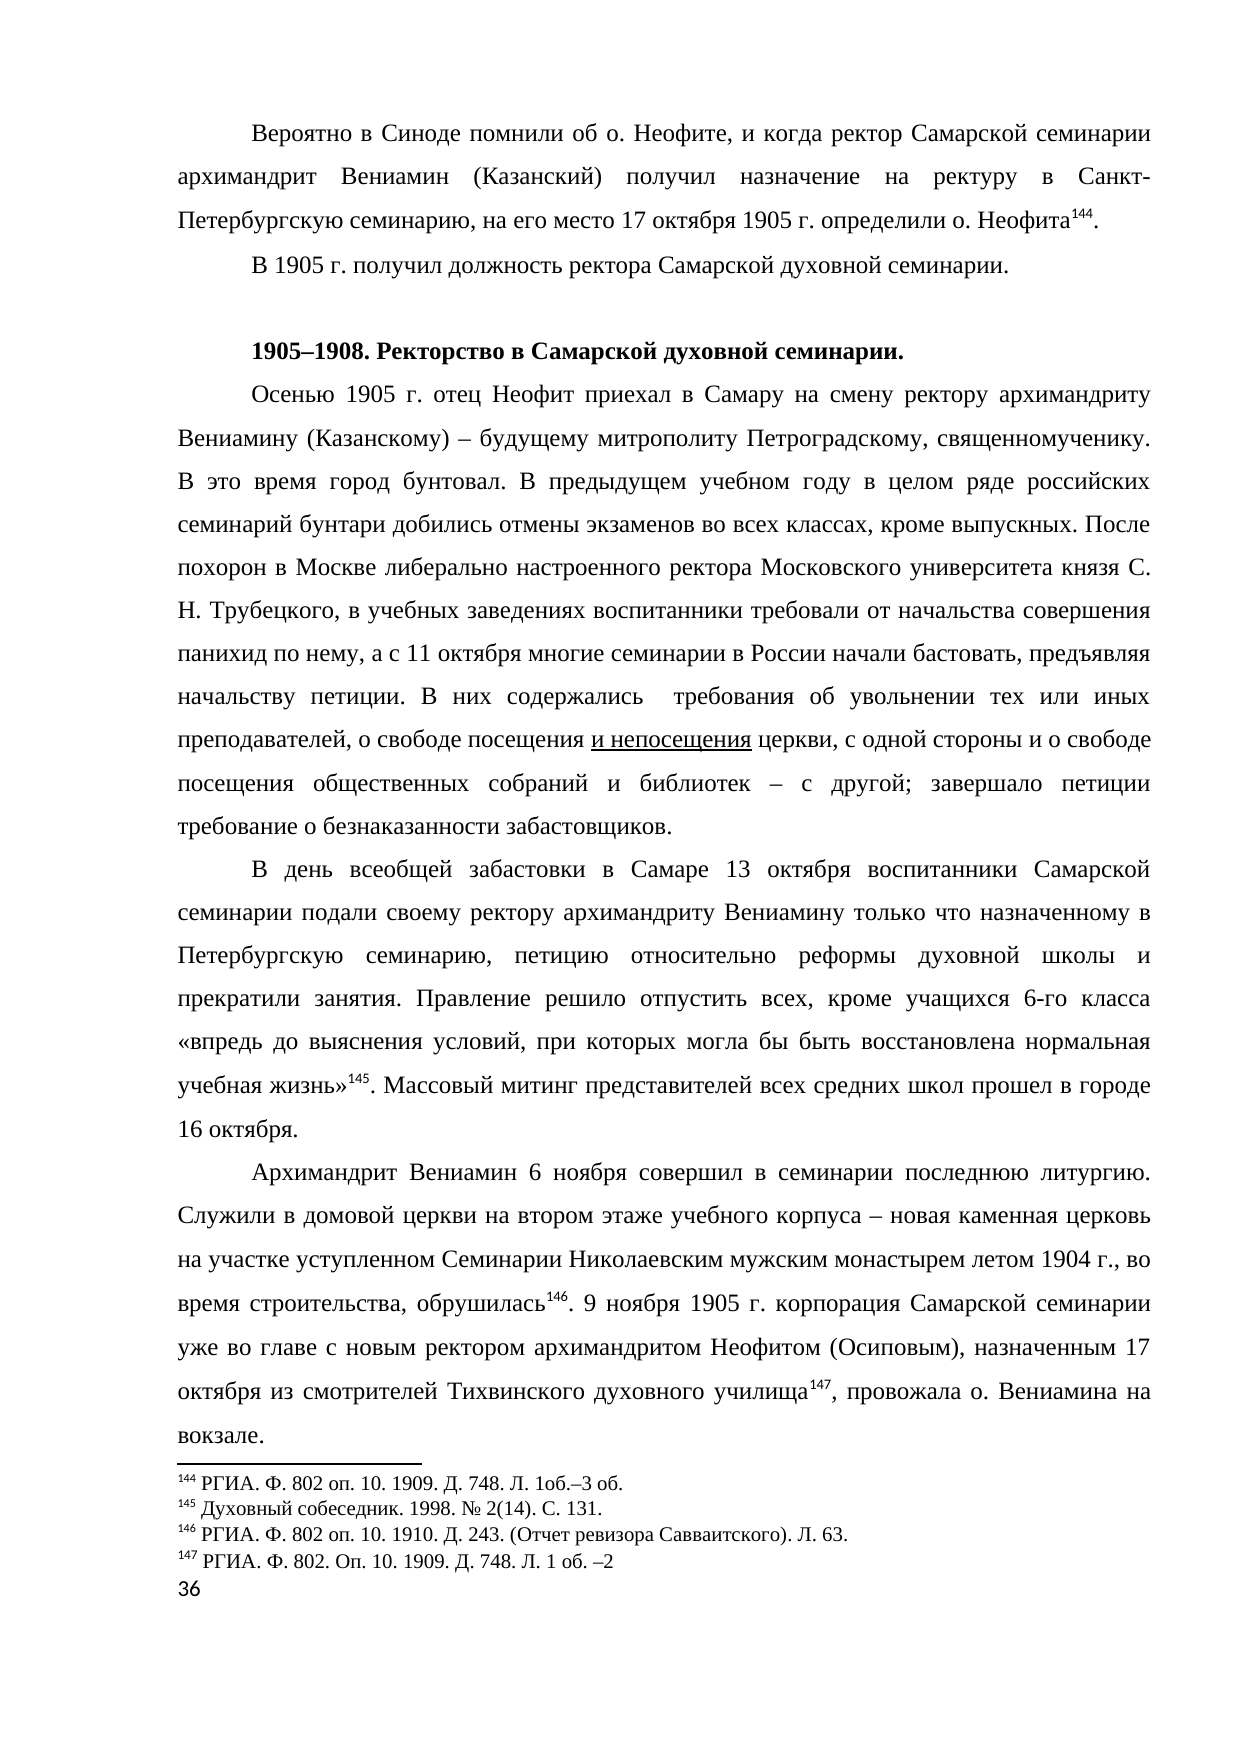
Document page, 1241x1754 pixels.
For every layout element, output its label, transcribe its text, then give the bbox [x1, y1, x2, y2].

text Вероятно в Синоде помнили об о. Неофите, и когда ректор Самарской семинарии архимандрит Вениамин (Казанский) получил назначение на ректуру в Санкт-Петербургскую семинарию, на его место 17 октября 1905 г. определили о. Неофита. [177, 118, 1152, 235]
text Осенью 1905 г. отец Неофит приехал в Самару на смену ректору архимандриту Вениамину (Казанскому) – будущему митрополиту Петроградскому, священномученику. В это время город бунтовал. В предыдущем учебном году в целом ряде российских семинарий бунтари добились отмены экзаменов во всех классах, кроме выпускных. После похорон в Москве либерально настроенного ректора Московского университета князя С. Н. Трубецкого, в учебных заведениях воспитанники требовали от начальства совершения панихид по нему, а с 11 октября многие семинарии в России начали бастовать, предъявляя начальству петиции. В них содержались требования об увольнении тех или иных преподавателей, о свободе посещения и непосещения церкви, с одной стороны и о свободе посещения общественных собраний и библиотек – с другой; завершало петиции требование о безнаказанности забастовщиков. [177, 379, 1152, 839]
text Архимандрит Вениамин 6 ноября совершил в семинарии последнюю литургию. Служили в домовой церкви на втором этаже учебного корпуса – новая каменная церковь на участке уступленном Семинарии Николаевским мужским монастырем летом 1904 г., во время строительства, обрушилась. 9 ноября 1905 г. корпорация Самарской семинарии уже во главе с новым ректором архимандритом Неофитом (Осиповым), назначенным 17 октября из смотрителей Тихвинского духовного училища, провожала о. Вениамина на вокзале. [177, 1157, 1152, 1448]
text В 1905 г. получил должность ректора Самарской духовной семинарии. [177, 250, 1152, 279]
text 1905–1908. Ректорство в Самарской духовной семинарии. [177, 336, 1152, 365]
text В день всеобщей забастовки в Самаре 13 октября воспитанники Самарской семинарии подали своему ректору архимандриту Вениамину только что назначенному в Петербургскую семинарию, петицию относительно реформы духовной школы и прекратили занятия. Правление решило отпустить всех, кроме учащихся 6-го класса «впредь до выяснения условий, при которых могла бы быть восстановлена нормальная учебная жизнь». Массовый митинг представителей всех средних школ прошел в городе 16 октября. [177, 854, 1152, 1143]
